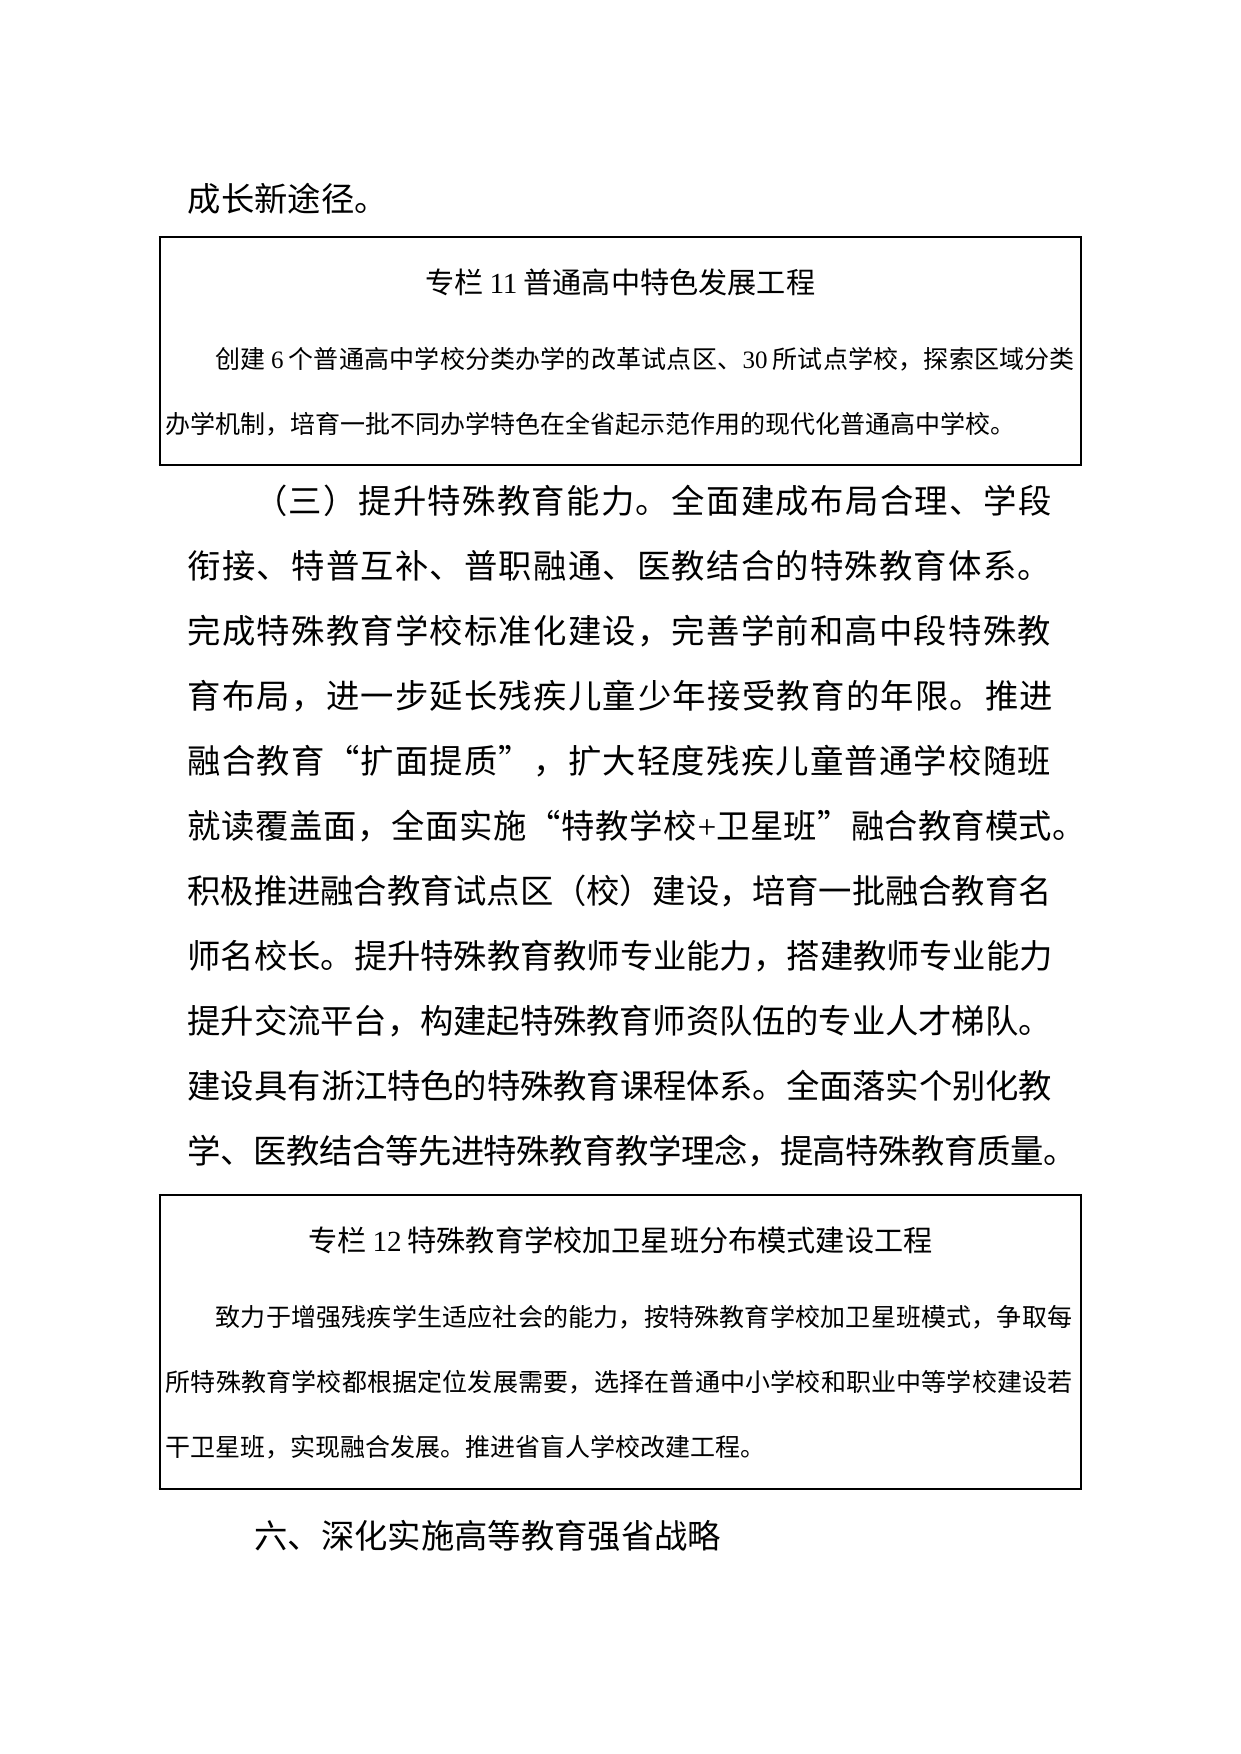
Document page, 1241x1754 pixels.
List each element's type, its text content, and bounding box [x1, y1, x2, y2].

table_header 专栏12特殊教育学校加卫星班分布模式建设工程 致力于增强残疾学生适应社会的能力，按特殊教育学校加卫星班模式，争取每所特殊教育学校都根据定位发展需要，选择在普通中小学校和职业中等学校建设若干卫星班，实现融合发展。推进省盲人学校改建工程。 [161, 1196, 1080, 1487]
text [187, 162, 1053, 223]
text 六、深化实施高等教育强省战略 [187, 1502, 1053, 1567]
table_header 专栏11普通高中特色发展工程 创建6个普通高中学校分类办学的改革试点区、30所试点学校，探索区域分类办学机制，培育一批不同办学特色在全省起示范作用的现代化普通高中学校。 [161, 238, 1080, 464]
text （三）提升特殊教育能力。全面建成布局合理、学段衔接、特普互补、普职融通、医教结合的特殊教育体系。完成特殊教育学校标准化建设，完善学前和高中段特殊教育布局，进一步延长残疾儿童少年接受教育的年限。推进融合教育“扩面提质”，扩大轻度残疾儿童普通学校随班就读覆盖面，全面实施“特教学校+卫星班”融合教育模式。积极推进融合教育试点区（校）建设，培育一批融合教育名师名校长。提升特殊教育教师专业能力，搭建教师专业能力提升交流平台，构建起特殊教育师资队伍的专业人才梯队。建设具有浙江特色的特殊教育课程体系。全面落实个别化教学、医教结合等先进特殊教育教学理念，提高特殊教育质量。 [187, 466, 1053, 1181]
